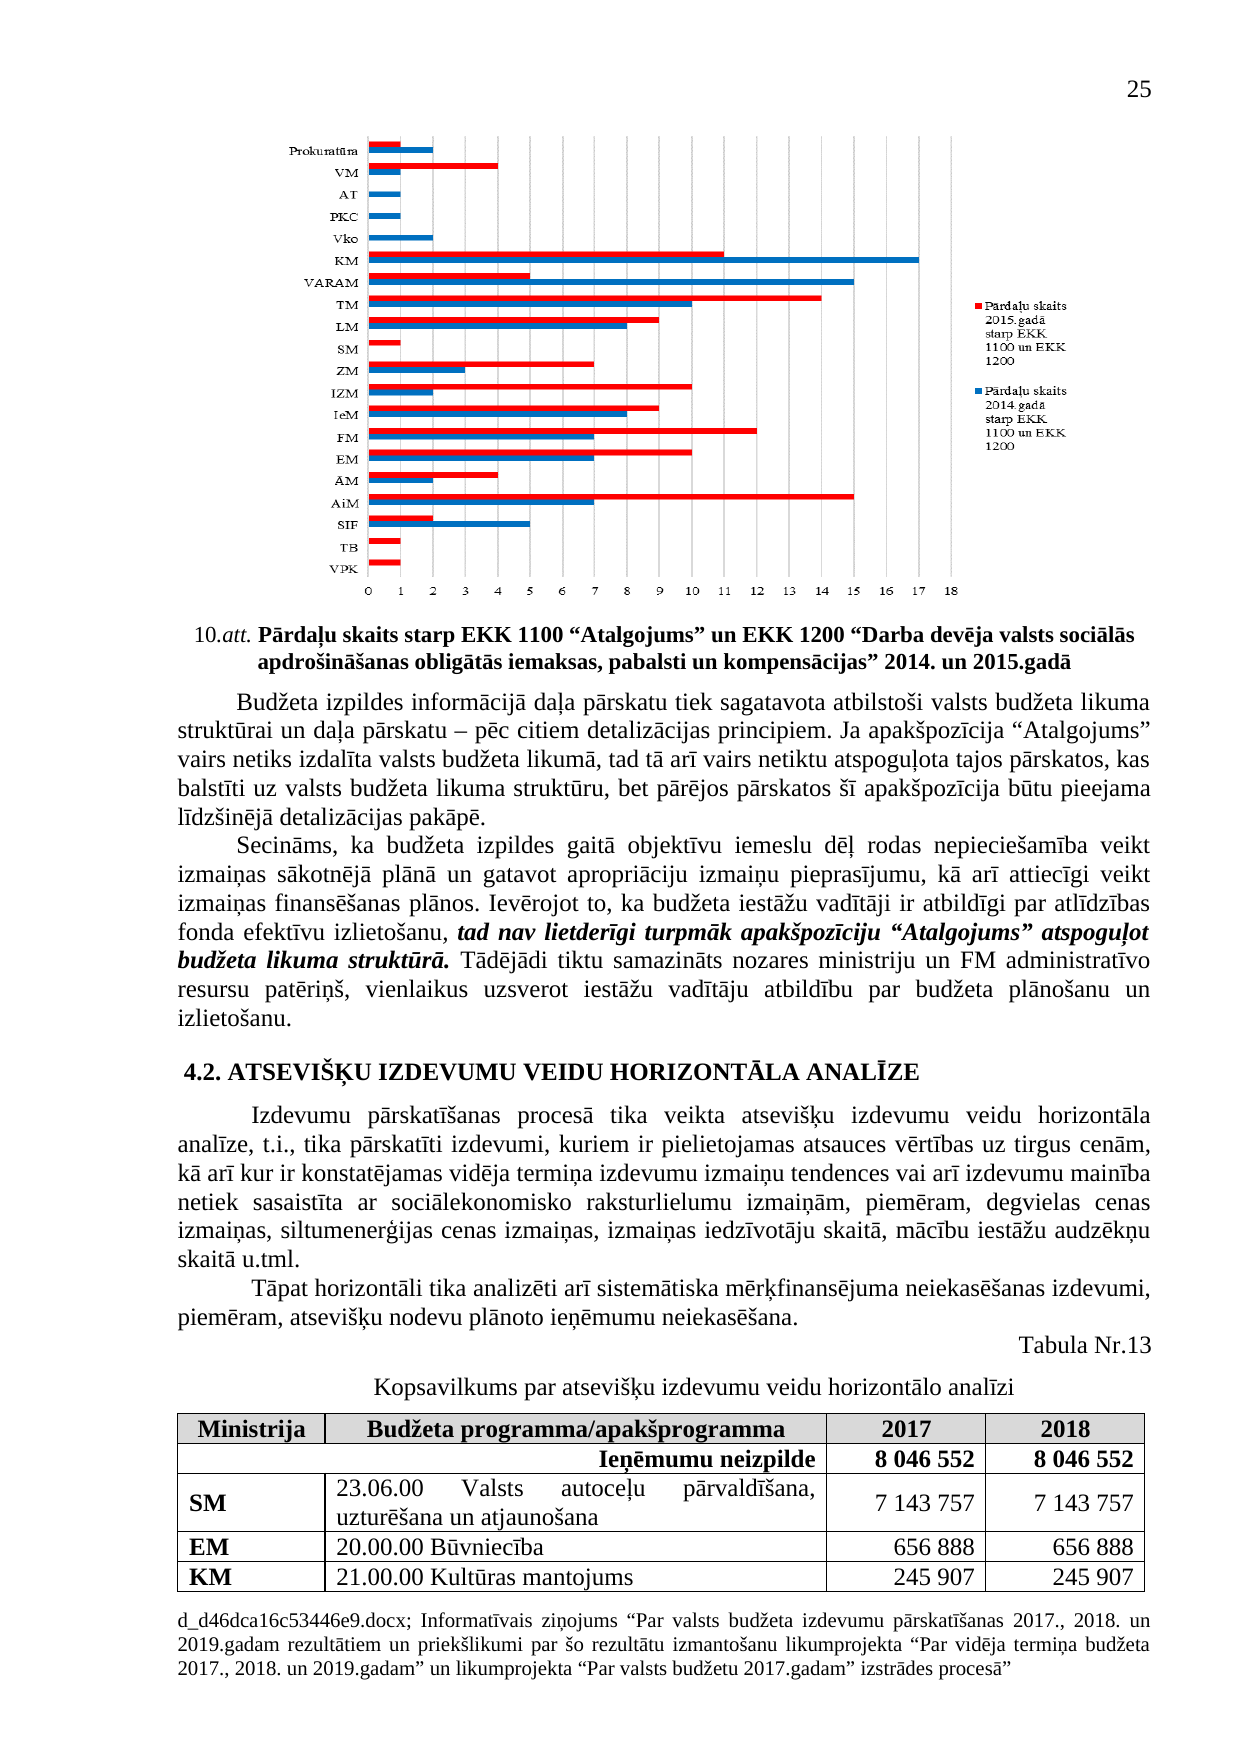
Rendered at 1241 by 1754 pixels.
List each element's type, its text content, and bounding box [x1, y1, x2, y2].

table_cell 656 888 [986, 1532, 1144, 1561]
table_header Ministrija [178, 1414, 324, 1443]
table_cell KM [178, 1562, 324, 1591]
table_cell 7 143 757 [986, 1474, 1144, 1531]
text 10.att. Pārdaļu skaits starp EKK 1100 “Atalgojums” un EKK 1200 “Darba devēja valsts sociālās apdrošināšanas obligātās iemaksas, pabalsti un kompensācijas” 2014. un 2015.gadā [177, 621, 1152, 674]
text Tāpat horizontāli tika analizēti arī sistemātiska mērķfinansējuma neiekasēšanas izdevumi, piemēram, atsevišķu nodevu plānoto ieņēmumu neiekasēšana. [177, 1273, 1152, 1330]
table_cell 21.00.00 Kultūras mantojums [326, 1562, 826, 1591]
text Tabula Nr.13 [177, 1330, 1152, 1359]
table_cell 20.00.00 Būvniecība [326, 1532, 826, 1561]
text Secināms, ka budžeta izpildes gaitā objektīvu iemeslu dēļ rodas nepieciešamība veikt izmaiņas sākotnējā plānā un gatavot apropriāciju izmaiņu pieprasījumu, kā arī attiecīgi veikt izmaiņas finansēšanas plānos. Ievērojot to, ka budžeta iestāžu vadītāji ir atbildīgi par atlīdzības fonda efektīvu izlietošanu, tad nav lietderīgi turpmāk apakšpozīciju “Atalgojums” atspoguļot budžeta likuma struktūrā. Tādējādi tiktu samazināts nozares ministriju un FM administratīvo resursu patēriņš, vienlaikus uzsverot iestāžu vadītāju atbildību par budžeta plānošanu un izlietošanu. [177, 830, 1152, 1032]
table_cell 23.06.00 Valsts autoceļu pārvaldīšana, uzturēšana un atjaunošana [326, 1474, 826, 1531]
table_cell 656 888 [827, 1532, 985, 1561]
table_header 2017 [827, 1414, 985, 1443]
subtitle 4.2. ATSEVIŠĶU IZDEVUMU VEIDU HORIZONTĀLA ANALĪZE [177, 1057, 1152, 1085]
text Budžeta izpildes informācijā daļa pārskatu tiek sagatavota atbilstoši valsts budžeta likuma struktūrai un daļa pārskatu – pēc citiem detalizācijas principiem. Ja apakšpozīcija “Atalgojums” vairs netiks izdalīta valsts budžeta likumā, tad tā arī vairs netiktu atspoguļota tajos pārskatos, kas balstīti uz valsts budžeta likuma struktūru, bet pārējos pārskatos šī apakšpozīcija būtu pieejama līdzšinējā detalizācijas pakāpē. [177, 687, 1152, 830]
table_cell 8 046 552 [827, 1444, 985, 1472]
table_cell 245 907 [827, 1562, 985, 1591]
text Kopsavilkums par atsevišķu izdevumu veidu horizontālo analīzi [177, 1372, 1152, 1400]
picture [250, 131, 1079, 599]
table_cell 245 907 [986, 1562, 1144, 1591]
table_cell Ieņēmumu neizpilde [178, 1444, 826, 1472]
text Izdevumu pārskatīšanas procesā tika veikta atsevišķu izdevumu veidu horizontāla analīze, t.i., tika pārskatīti izdevumi, kuriem ir pielietojamas atsauces vērtības uz tirgus cenām, kā arī kur ir konstatējamas vidēja termiņa izdevumu izmaiņu tendences vai arī izdevumu mainība netiek sasaistīta ar sociālekonomisko raksturlielumu izmaiņām, piemēram, degvielas cenas izmaiņas, siltumenerģijas cenas izmaiņas, izmaiņas iedzīvotāju skaitā, mācību iestāžu audzēkņu skaitā u.tml. [177, 1100, 1152, 1273]
table_cell EM [178, 1532, 324, 1561]
table_cell SM [178, 1474, 324, 1531]
table_header Budžeta programma/apakšprogramma [326, 1414, 826, 1443]
table_cell 7 143 757 [827, 1474, 985, 1531]
table_cell 8 046 552 [986, 1444, 1144, 1472]
table_header 2018 [986, 1414, 1144, 1443]
